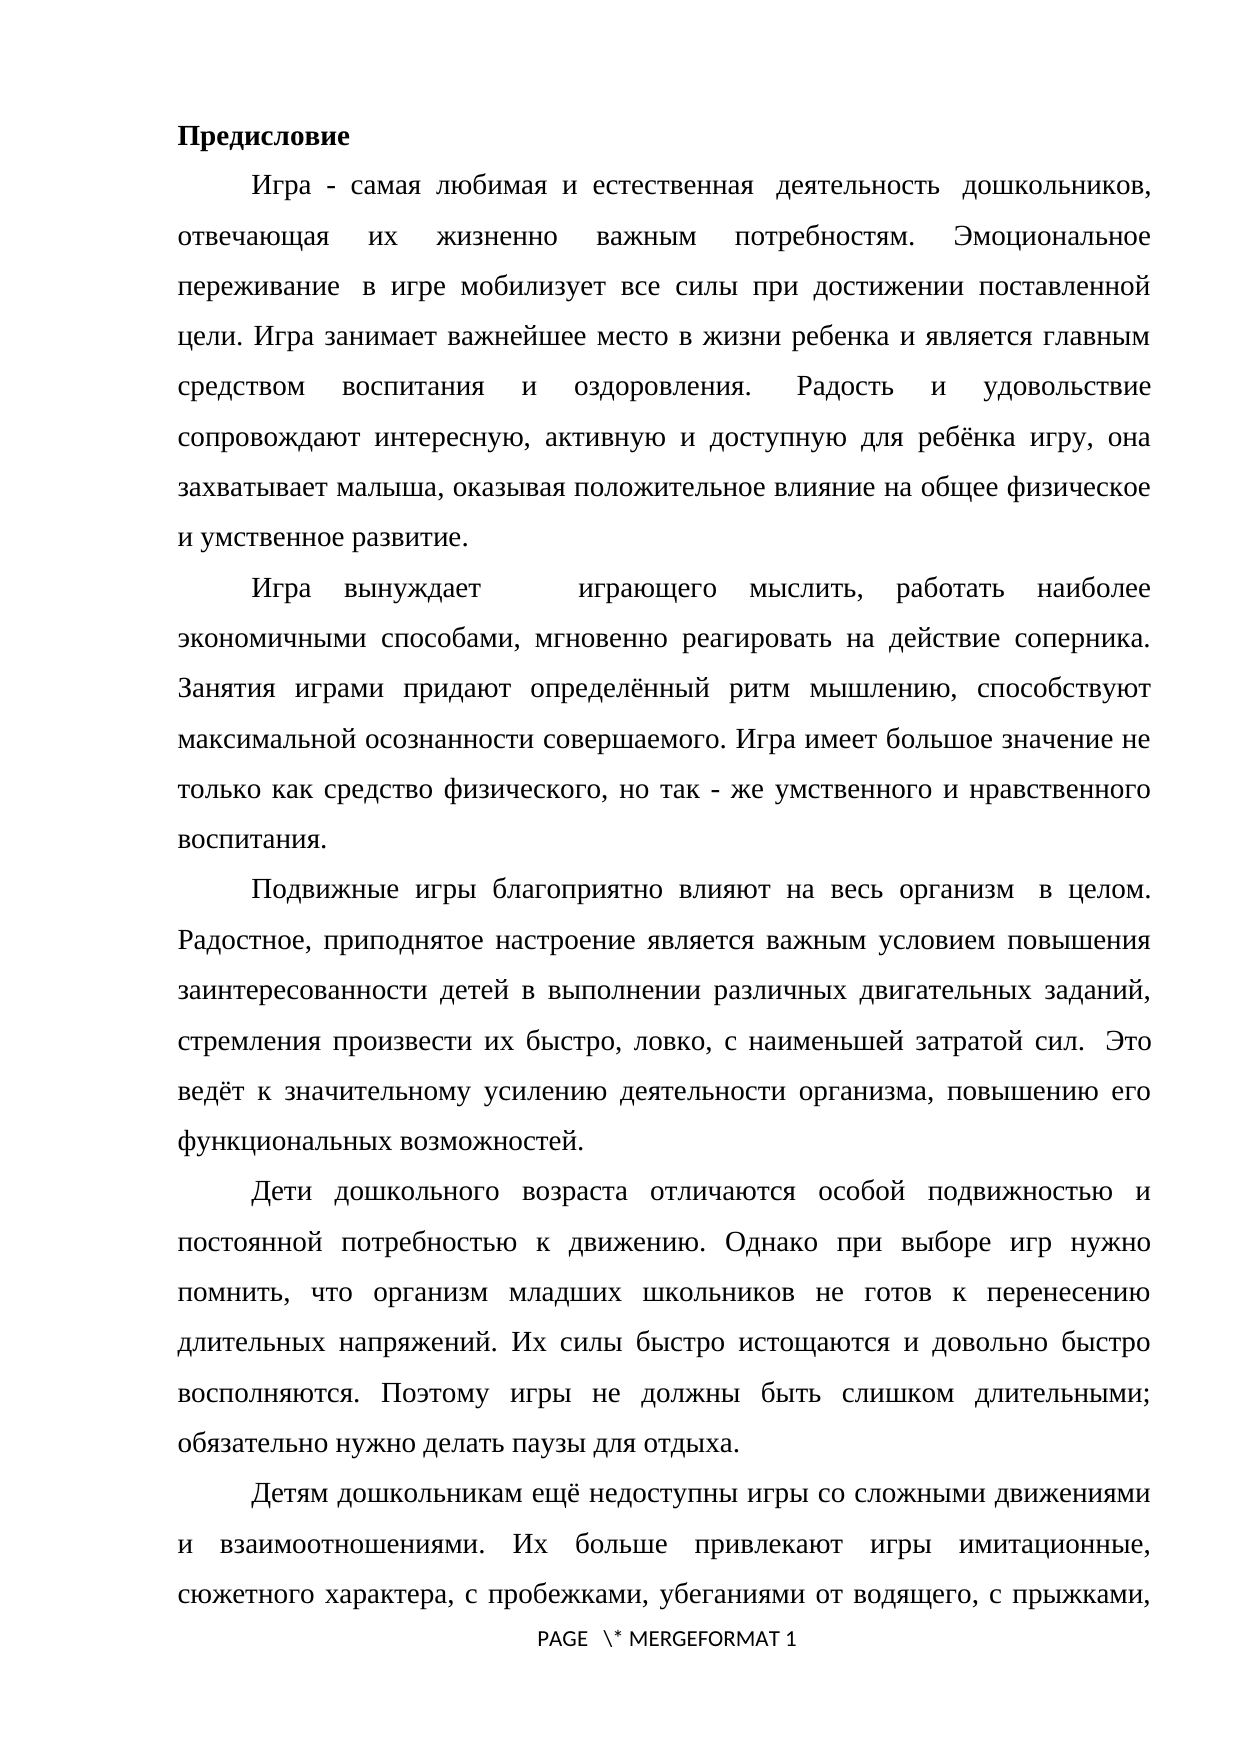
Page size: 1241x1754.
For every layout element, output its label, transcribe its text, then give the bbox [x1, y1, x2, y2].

text Предисловие [177, 118, 1152, 152]
text Игра вынуждает играющего мыслить, работать наиболее экономичными способами, мгновенно реагировать на действие соперника. Занятия играми придают определённый ритм мышлению, способствуют максимальной осознанности совершаемого. Игра имеет большое значение не только как средство физического, но так - же умственного и нравственного воспитания. [177, 570, 1152, 855]
text Дети дошкольного возраста отличаются особой подвижностью и постоянной потребностью к движению. Однако при выборе игр нужно помнить, что организм младших школьников не готов к перенесению длительных напряжений. Их силы быстро истощаются и довольно быстро восполняются. Поэтому игры не должны быть слишком длительными; обязательно нужно делать паузы для отдыха. [177, 1173, 1152, 1459]
text Игра - самая любимая и естественная деятельность дошкольников, отвечающая их жизненно важным потребностям. Эмоциональное переживание в игре мобилизует все силы при достижении поставленной цели. Игра занимает важнейшее место в жизни ребенка и является главным средством воспитания и оздоровления. Радость и удовольствие сопровождают интересную, активную и доступную для ребёнка игру, она захватывает малыша, оказывая положительное влияние на общее физическое и умственное развитие. [177, 167, 1152, 553]
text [177, 1475, 1152, 1609]
text Подвижные игры благоприятно влияют на весь организм в целом. Радостное, приподнятое настроение является важным условием повышения заинтересованности детей в выполнении различных двигательных заданий, стремления произвести их быстро, ловко, с наименьшей затратой сил. Это ведёт к значительному усилению деятельности организма, повышению его функциональных возможностей. [177, 872, 1152, 1157]
